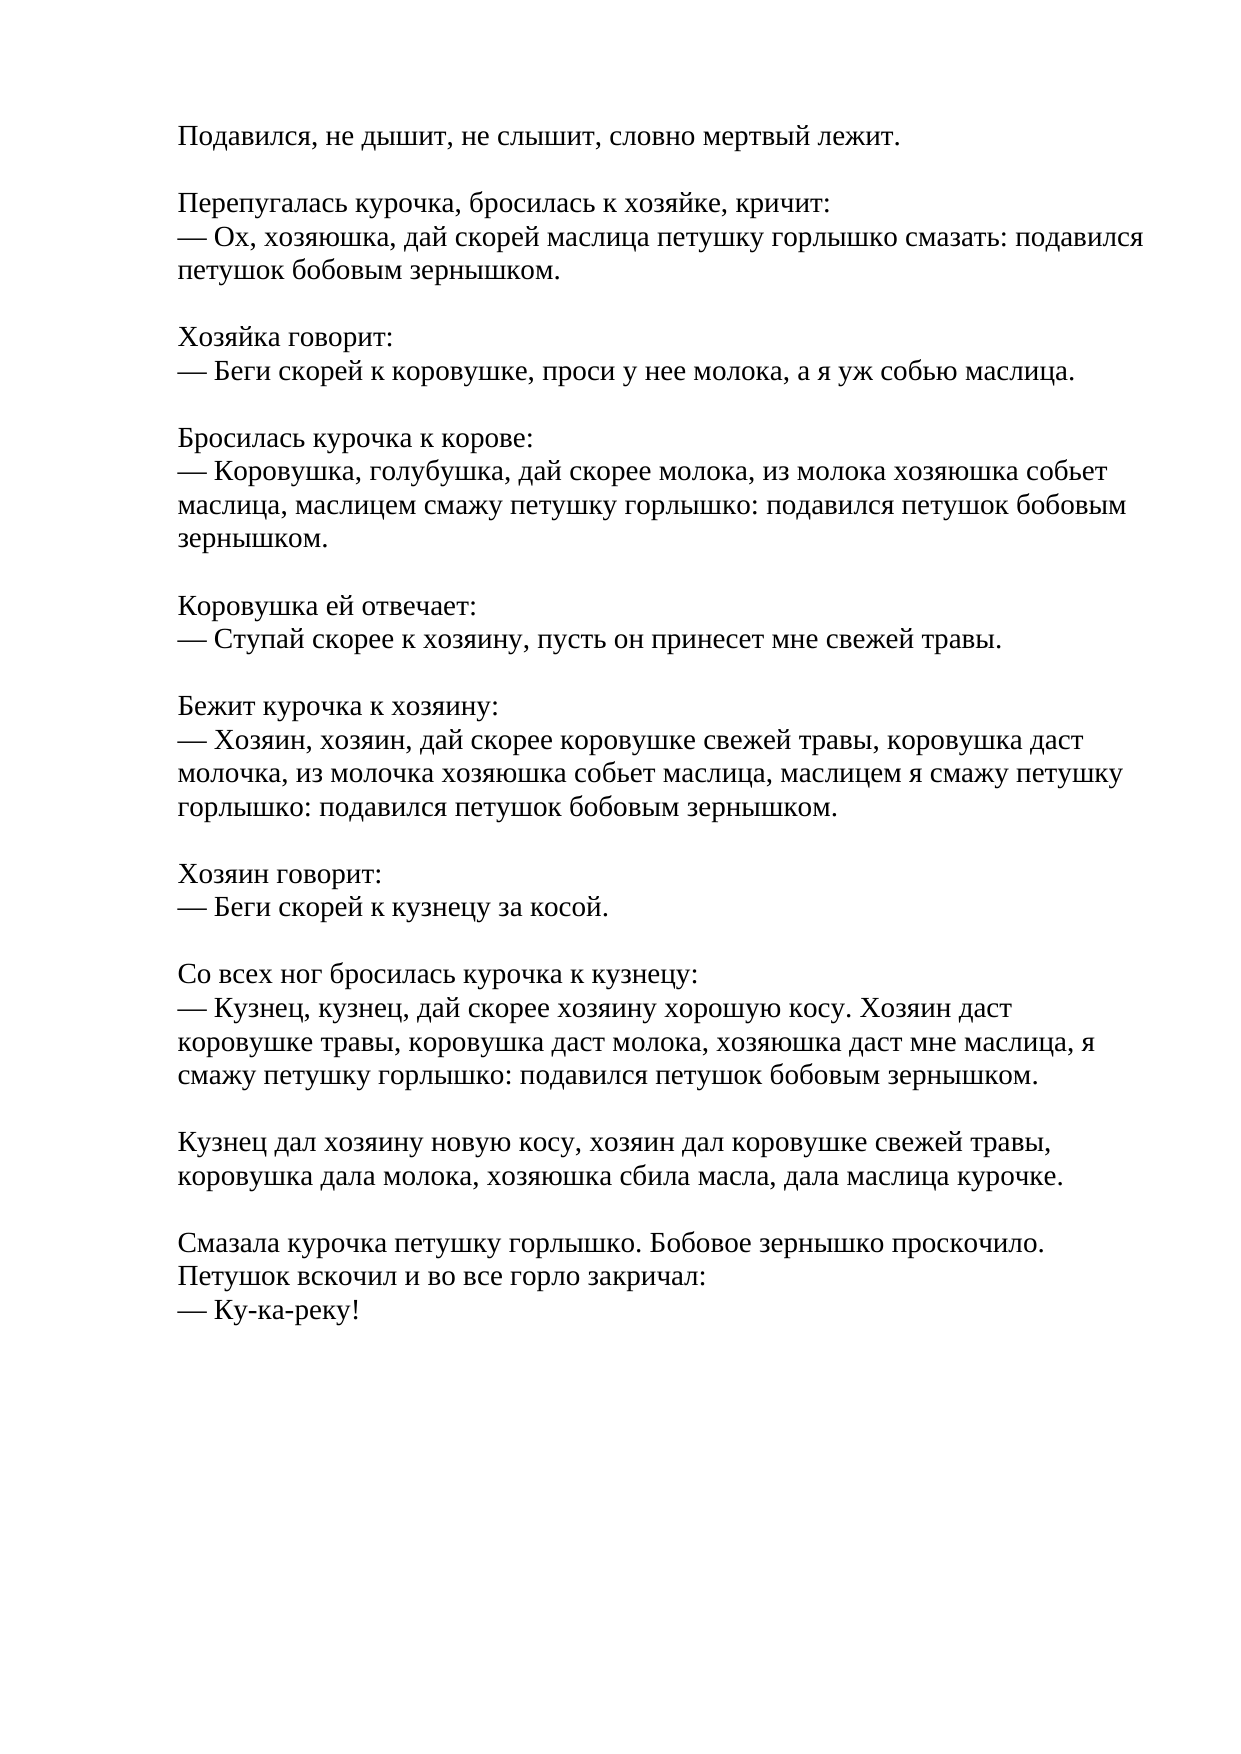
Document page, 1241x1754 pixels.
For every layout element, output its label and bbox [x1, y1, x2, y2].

text [177, 118, 1152, 1326]
